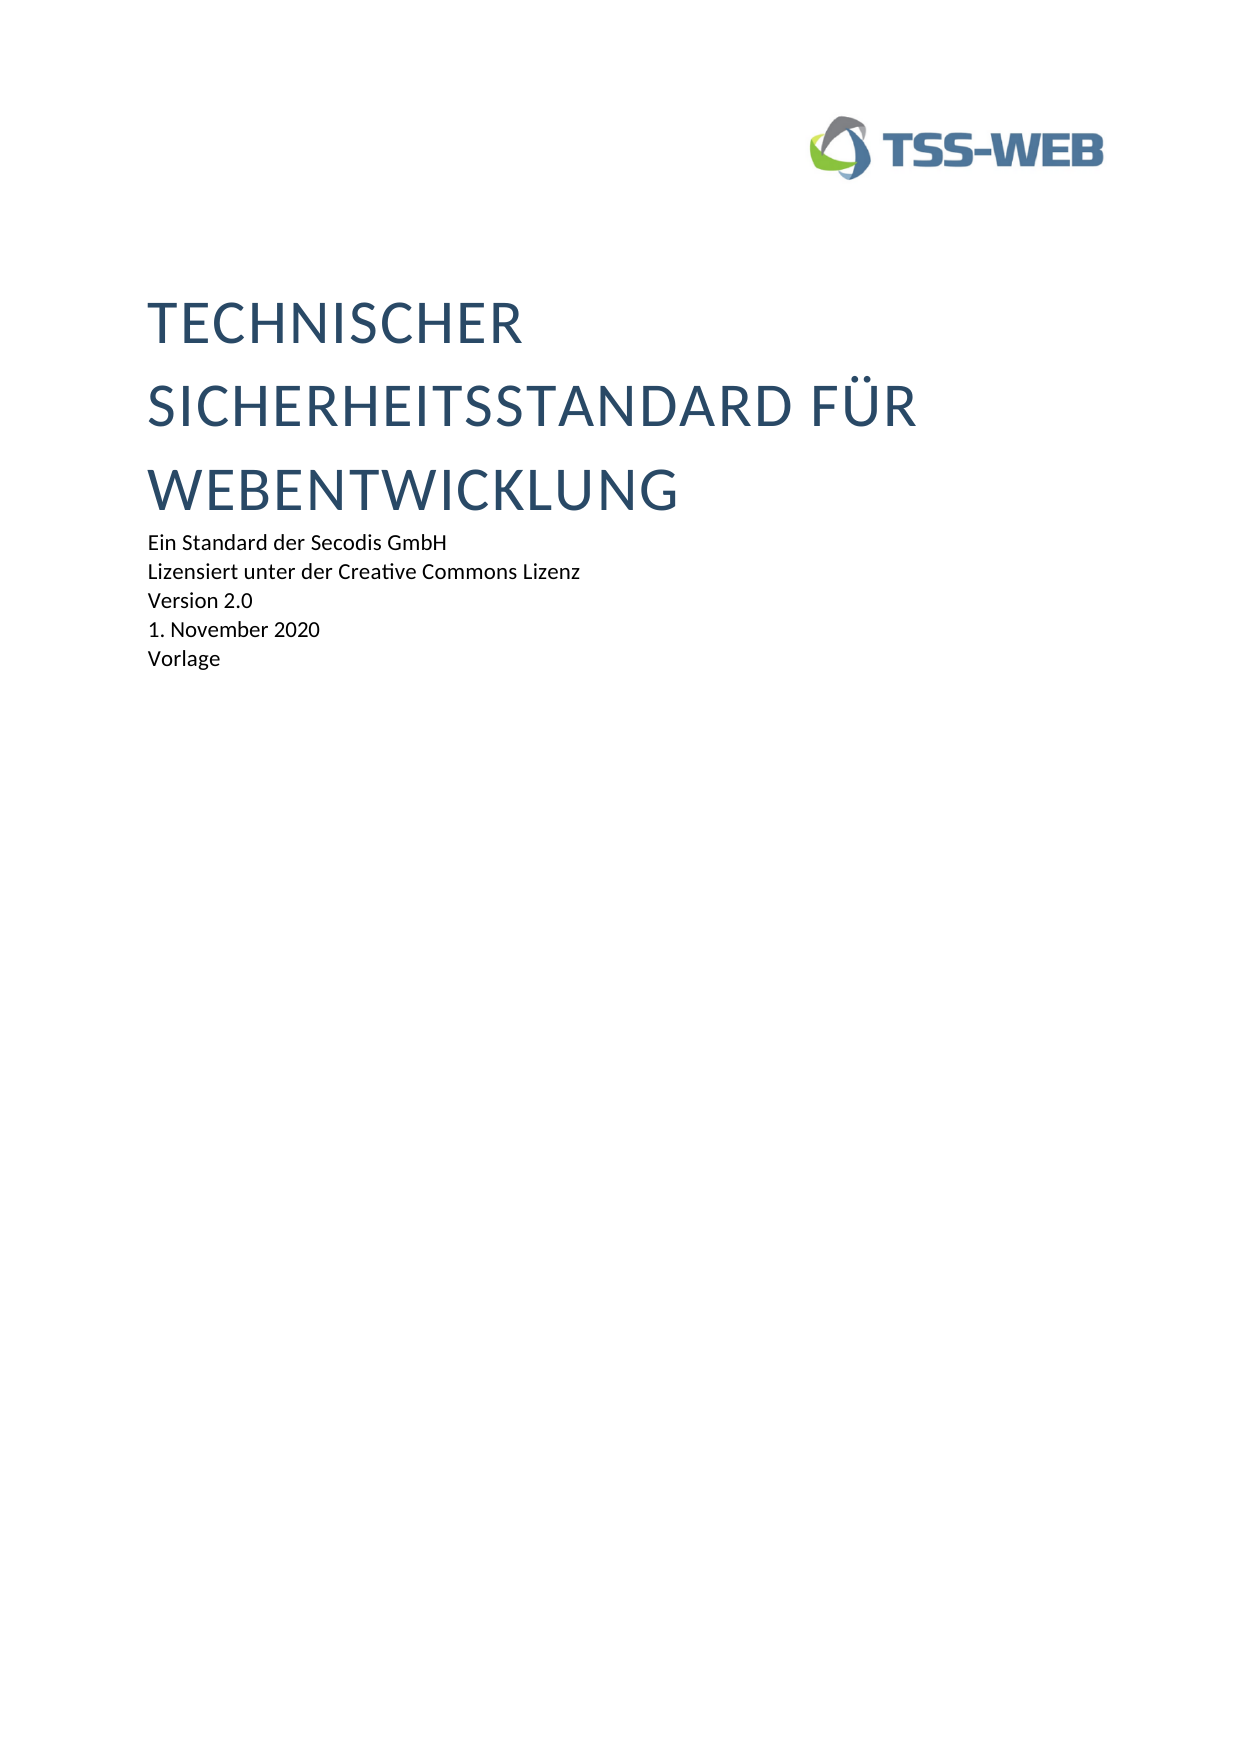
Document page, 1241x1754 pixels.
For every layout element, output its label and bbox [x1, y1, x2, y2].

picture [795, 106, 1115, 200]
